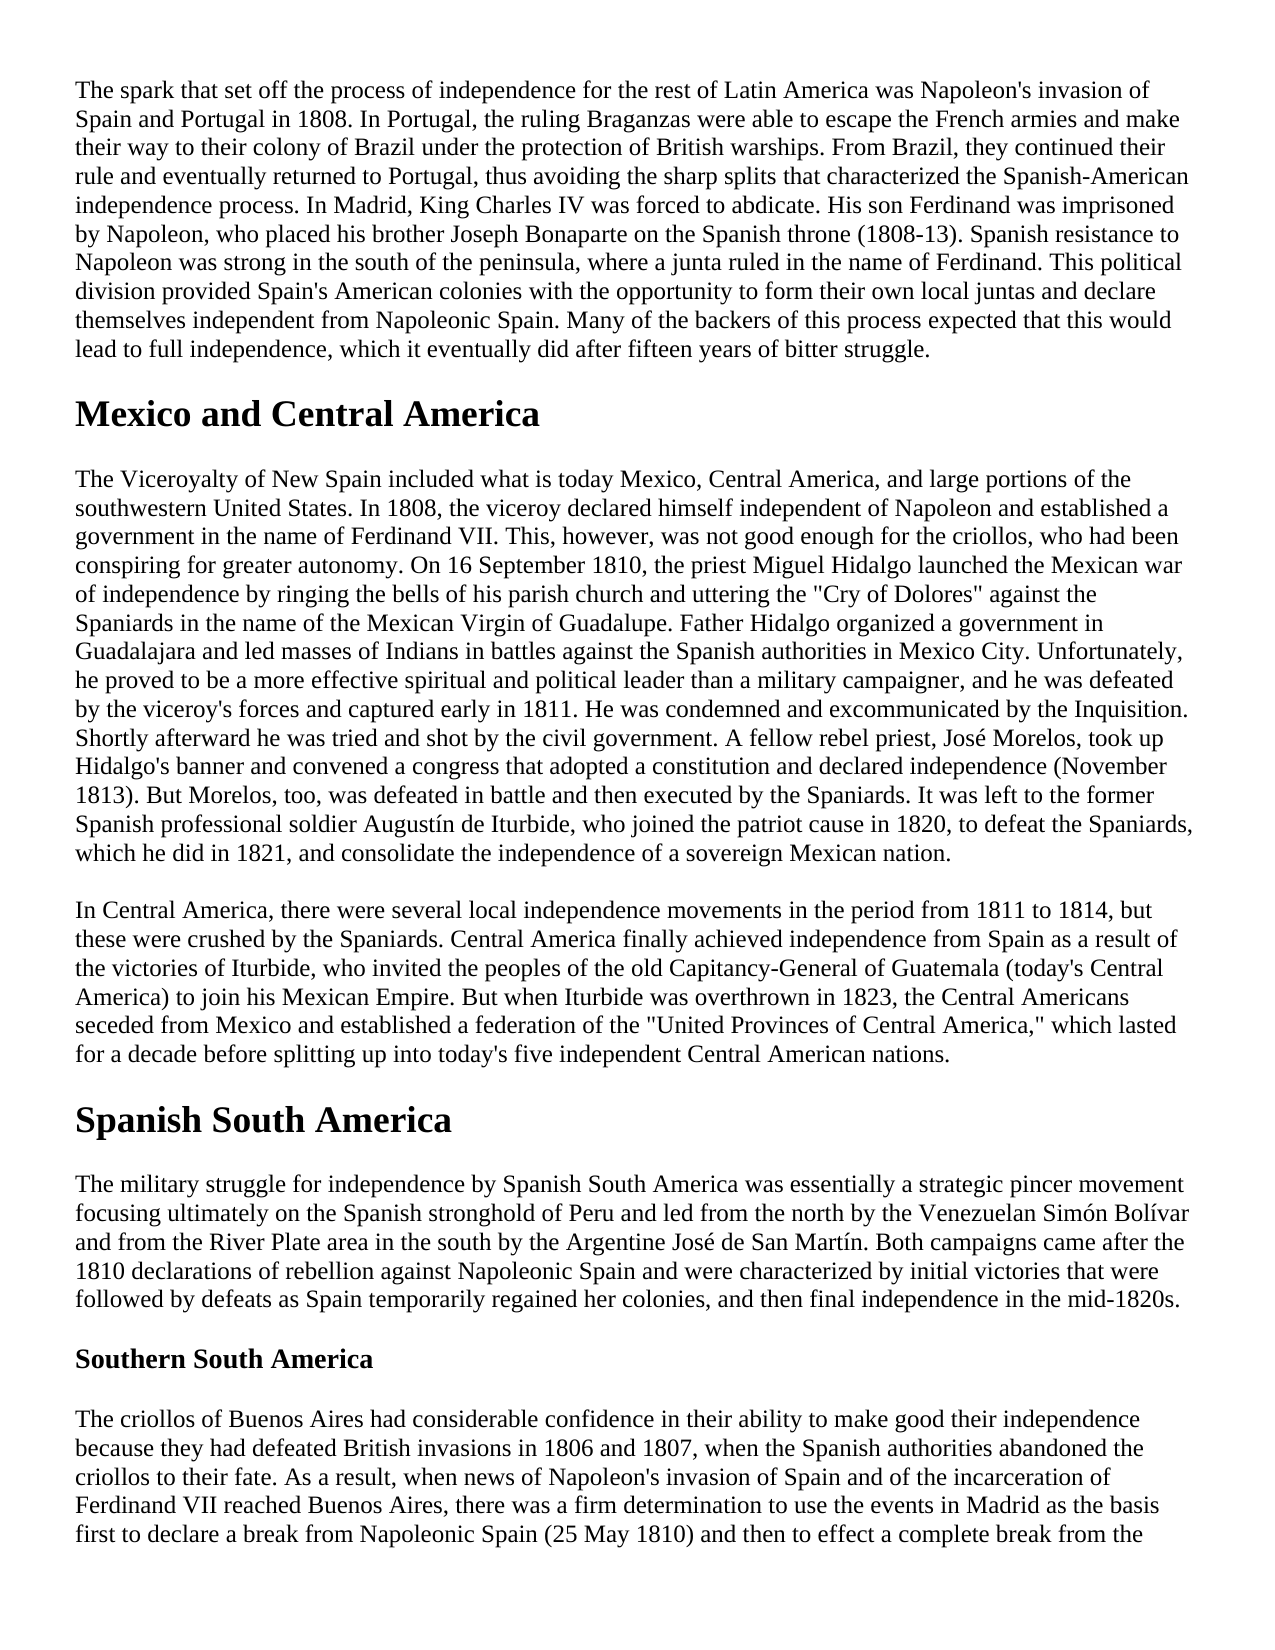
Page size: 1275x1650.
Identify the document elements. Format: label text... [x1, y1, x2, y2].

text In Central America, there were several local independence movements in the period from 1811 to 1814, but these were crushed by the Spaniards. Central America finally achieved independence from Spain as a result of the victories of Iturbide, who invited the peoples of the old Capitancy-General of Guatemala (today's Central America) to join his Mexican Empire. But when Iturbide was overthrown in 1823, the Central Americans seceded from Mexico and established a federation of the "United Provinces of Central America," which lasted for a decade before splitting up into today's five independent Central American nations. [75, 896, 1200, 1068]
text Mexico and Central America [75, 392, 1200, 435]
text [75, 1404, 1200, 1548]
text The military struggle for independence by Spanish South America was essentially a strategic pincer movement focusing ultimately on the Spanish stronghold of Peru and led from the north by the Venezuelan Simón Bolívar and from the River Plate area in the south by the Argentine José de San Martín. Both campaigns came after the 1810 declarations of rebellion against Napoleonic Spain and were characterized by initial victories that were followed by defeats as Spain temporarily regained her colonies, and then final independence in the mid-1820s. [75, 1169, 1200, 1313]
text Southern South America [75, 1342, 1200, 1375]
text The Viceroyalty of New Spain included what is today Mexico, Central America, and large portions of the southwestern United States. In 1808, the viceroy declared himself independent of Napoleon and established a government in the name of Ferdinand VII. This, however, was not good enough for the criollos, who had been conspiring for greater autonomy. On 16 September 1810, the priest Miguel Hidalgo launched the Mexican war of independence by ringing the bells of his parish church and uttering the "Cry of Dolores" against the Spaniards in the name of the Mexican Virgin of Guadalupe. Father Hidalgo organized a government in Guadalajara and led masses of Indians in battles against the Spanish authorities in Mexico City. Unfortunately, he proved to be a more effective spiritual and political leader than a military campaigner, and he was defeated by the viceroy's forces and captured early in 1811. He was condemned and excommunicated by the Inquisition. Shortly afterward he was tried and shot by the civil government. A fellow rebel priest, José Morelos, took up Hidalgo's banner and convened a congress that adopted a constitution and declared independence (November 1813). But Morelos, too, was defeated in battle and then executed by the Spaniards. It was left to the former Spanish professional soldier Augustín de Iturbide, who joined the patriot cause in 1820, to defeat the Spaniards, which he did in 1821, and consolidate the independence of a sovereign Mexican nation. [75, 464, 1200, 866]
text Spanish South America [75, 1097, 1200, 1140]
text The spark that set off the process of independence for the rest of Latin America was Napoleon's invasion of Spain and Portugal in 1808. In Portugal, the ruling Braganzas were able to escape the French armies and make their way to their colony of Brazil under the protection of British warships. From Brazil, they continued their rule and eventually returned to Portugal, thus avoiding the sharp splits that characterized the Spanish-American independence process. In Madrid, King Charles IV was forced to abdicate. His son Ferdinand was imprisoned by Napoleon, who placed his brother Joseph Bonaparte on the Spanish throne (1808-13). Spanish resistance to Napoleon was strong in the south of the peninsula, where a junta ruled in the name of Ferdinand. This political division provided Spain's American colonies with the opportunity to form their own local juntas and declare themselves independent from Napoleonic Spain. Many of the backers of this process expected that this would lead to full independence, which it eventually did after fifteen years of bitter struggle. [75, 75, 1200, 362]
